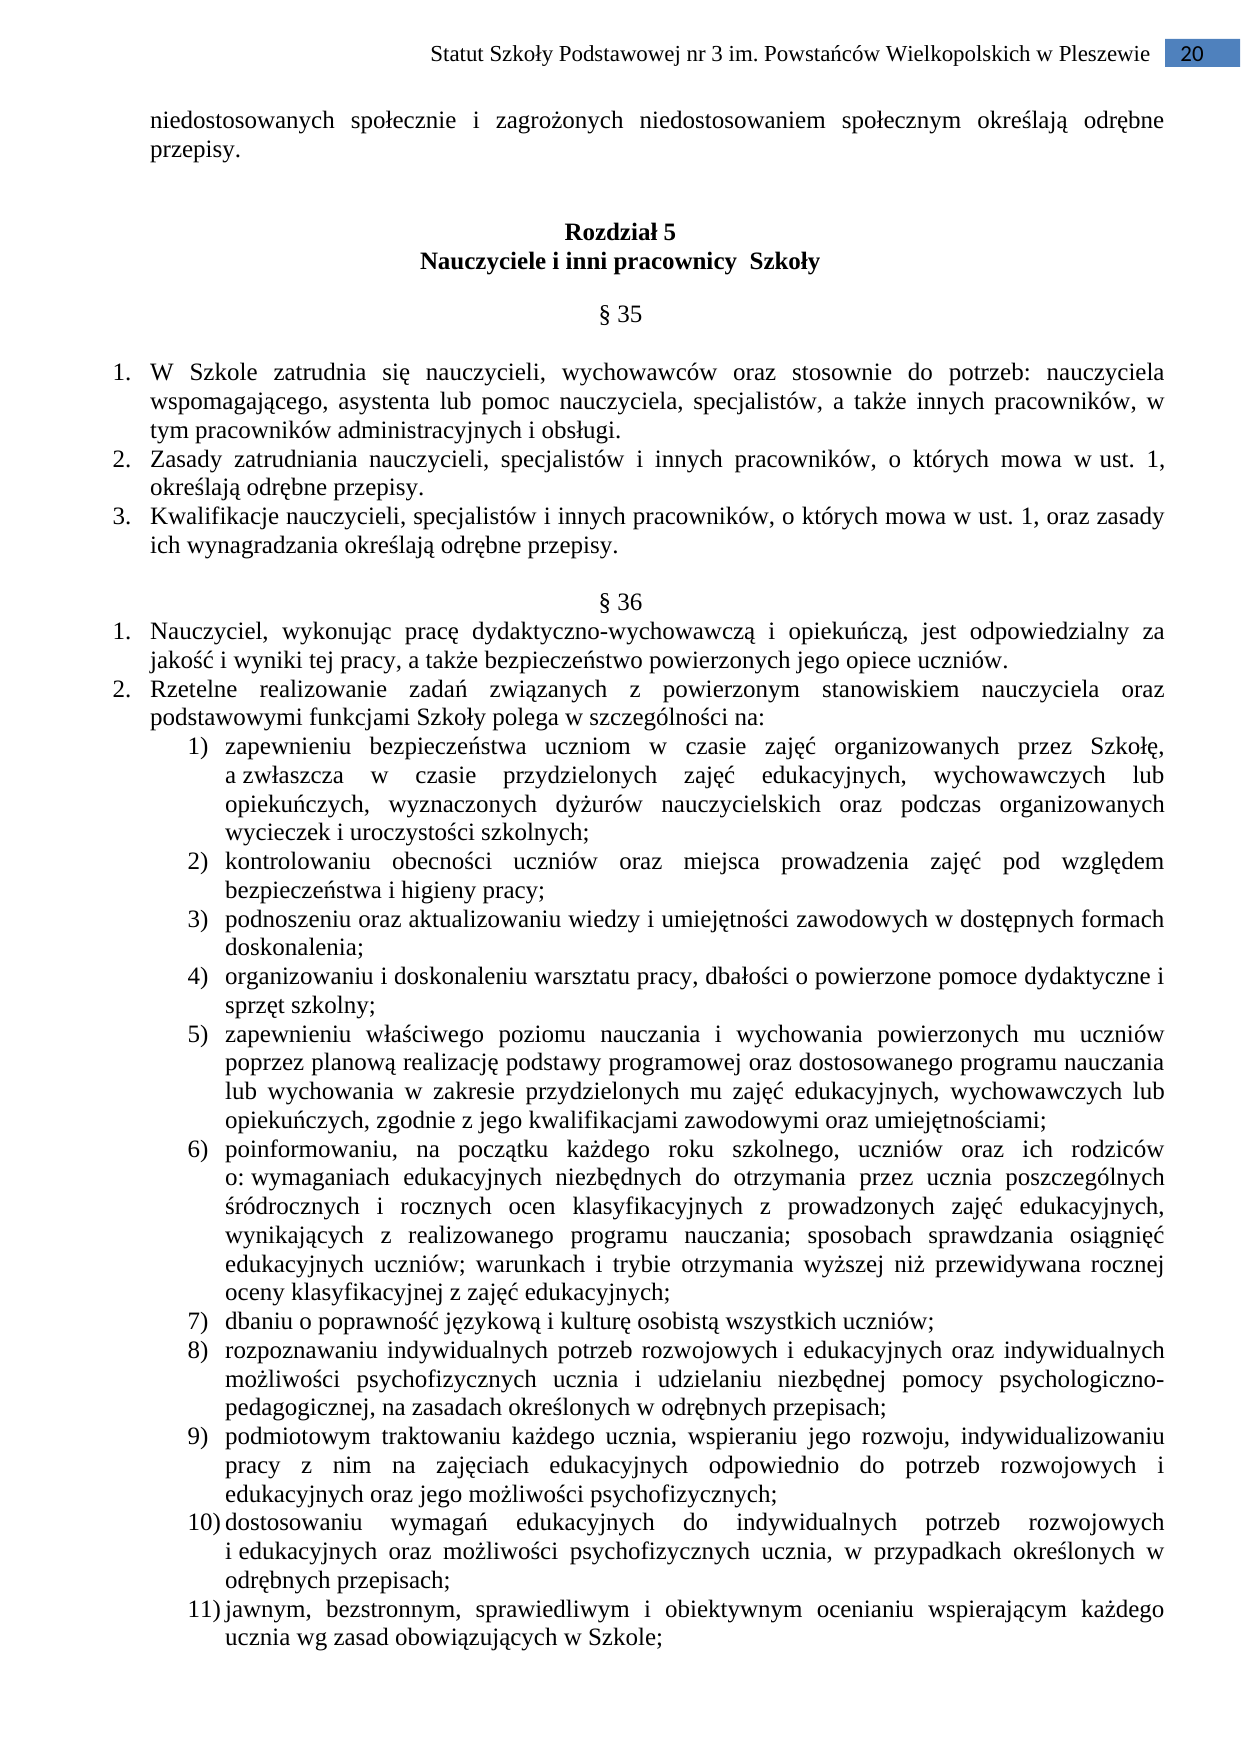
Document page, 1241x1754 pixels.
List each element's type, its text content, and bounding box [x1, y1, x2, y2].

list Kwalifikacje nauczycieli, specjalistów i innych pracowników, o których mowa w ust. 1, oraz zasady ich wynagradzania określają odrębne przepisy. [112, 501, 1165, 559]
list Nauczyciel, wykonując pracę dydaktyczno-wychowawczą i opiekuńczą, jest odpowiedzialny za jakość i wyniki tej pracy, a także bezpieczeństwo powierzonych jego opiece uczniów. [112, 616, 1165, 674]
list zapewnieniu bezpieczeństwa uczniom w czasie zajęć organizowanych przez Szkołę, a zwłaszcza w czasie przydzielonych zajęć edukacyjnych, wychowawczych lub opiekuńczych, wyznaczonych dyżurów nauczycielskich oraz podczas organizowanych wycieczek i uroczystości szkolnych; [187, 731, 1165, 846]
list kontrolowaniu obecności uczniów oraz miejsca prowadzenia zajęć pod względem bezpieczeństwa i higieny pracy; [187, 846, 1165, 904]
text Nauczyciele i inni pracownicy Szkoły [75, 246, 1165, 274]
list Zasady zatrudniania nauczycieli, specjalistów i innych pracowników, o których mowa w ust. 1, określają odrębne przepisy. [112, 444, 1165, 501]
list jawnym, bezstronnym, sprawiedliwym i obiektywnym ocenianiu wspierającym każdego ucznia wg zasad obowiązujących w Szkole; [187, 1594, 1165, 1651]
text § 35 [75, 299, 1165, 328]
list dostosowaniu wymagań edukacyjnych do indywidualnych potrzeb rozwojowych i edukacyjnych oraz możliwości psychofizycznych ucznia, w przypadkach określonych w odrębnych przepisach; [187, 1507, 1165, 1594]
text § 36 [75, 587, 1165, 616]
list podmiotowym traktowaniu każdego ucznia, wspieraniu jego rozwoju, indywidualizowaniu pracy z nim na zajęciach edukacyjnych odpowiednio do potrzeb rozwojowych i edukacyjnych oraz jego możliwości psychofizycznych; [187, 1421, 1165, 1507]
list dbaniu o poprawność językową i kulturę osobistą wszystkich uczniów; [187, 1306, 1165, 1335]
list W Szkole zatrudnia się nauczycieli, wychowawców oraz stosownie do potrzeb: nauczyciela wspomagającego, asystenta lub pomoc nauczyciela, specjalistów, a także innych pracowników, w tym pracowników administracyjnych i obsługi. [112, 357, 1165, 444]
list organizowaniu i doskonaleniu warsztatu pracy, dbałości o powierzone pomoce dydaktyczne i sprzęt szkolny; [187, 961, 1165, 1019]
list poinformowaniu, na początku każdego roku szkolnego, uczniów oraz ich rodziców o: wymaganiach edukacyjnych niezbędnych do otrzymania przez ucznia poszczególnych śródrocznych i rocznych ocen klasyfikacyjnych z prowadzonych zajęć edukacyjnych, wynikających z realizowanego programu nauczania; sposobach sprawdzania osiągnięć edukacyjnych uczniów; warunkach i trybie otrzymania wyższej niż przewidywana rocznej oceny klasyfikacyjnej z zajęć edukacyjnych; [187, 1134, 1165, 1306]
list rozpoznawaniu indywidualnych potrzeb rozwojowych i edukacyjnych oraz indywidualnych możliwości psychofizycznych ucznia i udzielaniu niezbędnej pomocy psychologiczno-pedagogicznej, na zasadach określonych w odrębnych przepisach; [187, 1335, 1165, 1421]
list Rzetelne realizowanie zadań związanych z powierzonym stanowiskiem nauczyciela oraz podstawowymi funkcjami Szkoły polega w szczególności na: [112, 674, 1165, 731]
list podnoszeniu oraz aktualizowaniu wiedzy i umiejętności zawodowych w dostępnych formach doskonalenia; [187, 904, 1165, 961]
list zapewnieniu właściwego poziomu nauczania i wychowania powierzonych mu uczniów poprzez planową realizację podstawy programowej oraz dostosowanego programu nauczania lub wychowania w zakresie przydzielonych mu zajęć edukacyjnych, wychowawczych lub opiekuńczych, zgodnie z jego kwalifikacjami zawodowymi oraz umiejętnościami; [187, 1019, 1165, 1134]
text Rozdział 5 [75, 217, 1165, 246]
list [112, 106, 1165, 163]
